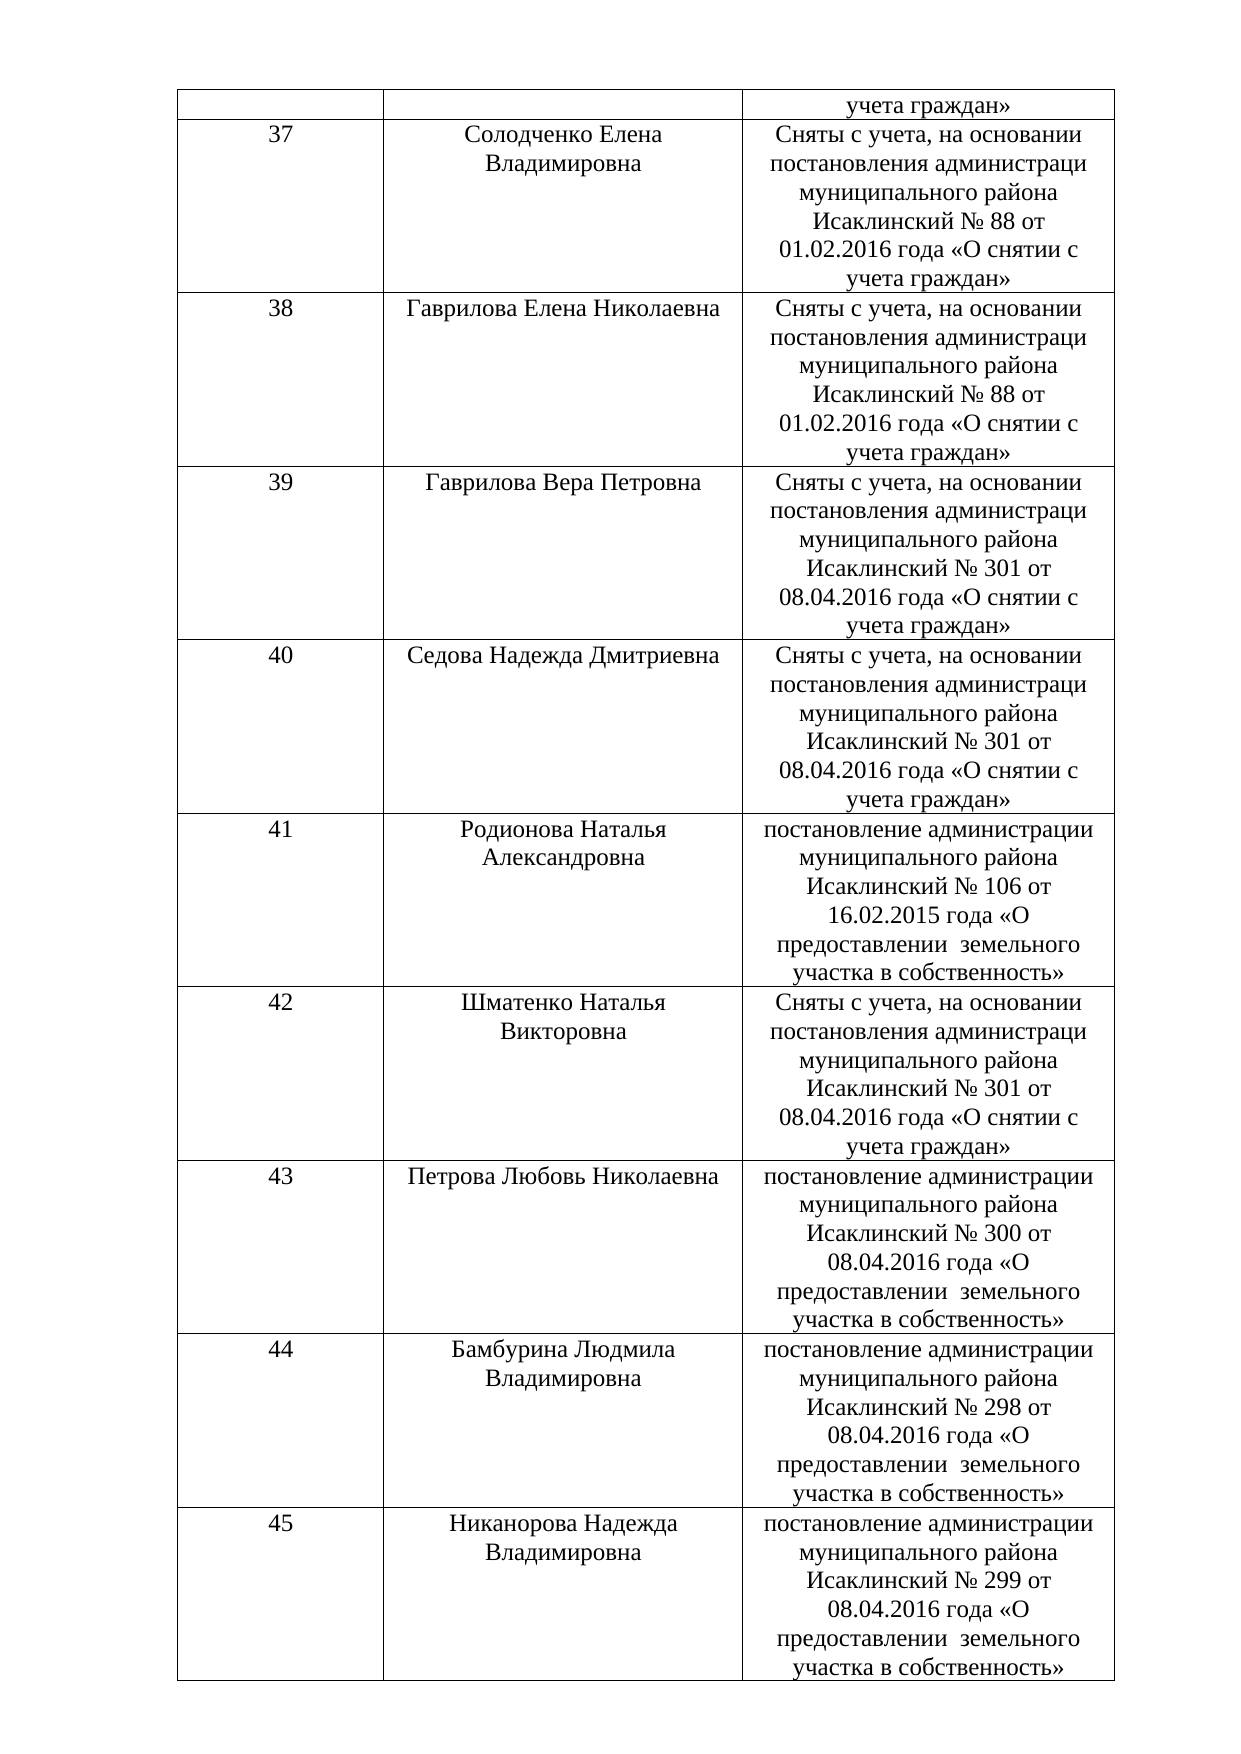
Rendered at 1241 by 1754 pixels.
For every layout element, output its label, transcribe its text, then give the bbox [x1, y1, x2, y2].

table_cell Сняты с учета, на основании постановления администраци муниципального района Исаклинский № 301 от 08.04.2016 года «О снятии с учета граждан» [743, 467, 1114, 639]
table_cell Шматенко Наталья Викторовна [384, 987, 742, 1160]
table_cell постановление администрации муниципального района Исаклинский № 300 от 08.04.2016 года «О предоставлении земельного участка в собственность» [743, 1161, 1114, 1333]
table_cell Петрова Любовь Николаевна [384, 1161, 742, 1333]
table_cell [743, 120, 1114, 292]
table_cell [384, 90, 742, 118]
table_cell Бамбурина Людмила Владимировна [384, 1334, 742, 1507]
table_cell 37 [178, 120, 383, 292]
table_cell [743, 90, 1114, 118]
table_cell 42 [178, 987, 383, 1160]
table_cell 44 [178, 1334, 383, 1507]
table_cell Родионова Наталья Александровна [384, 814, 742, 986]
table_cell 43 [178, 1161, 383, 1333]
table_cell 45 [178, 1508, 383, 1680]
table_cell 36 [178, 90, 383, 118]
table_cell 39 [178, 467, 383, 639]
table_cell Сняты с учета, на основании постановления администраци муниципального района Исаклинский № 301 от 08.04.2016 года «О снятии с учета граждан» [743, 987, 1114, 1160]
table_cell 38 [178, 293, 383, 466]
table_cell Гаврилова Вера Петровна [384, 467, 742, 639]
table_cell Солодченко Елена Владимировна [384, 120, 742, 292]
table_cell Гаврилова Елена Николаевна [384, 293, 742, 466]
table_cell Сняты с учета, на основании постановления администраци муниципального района Исаклинский № 301 от 08.04.2016 года «О снятии с учета граждан» [743, 640, 1114, 813]
table_cell постановление администрации муниципального района Исаклинский № 106 от 16.02.2015 года «О предоставлении земельного участка в собственность» [743, 814, 1114, 986]
table_cell Седова Надежда Дмитриевна [384, 640, 742, 813]
table_cell Сняты с учета, на основании постановления администраци муниципального района Исаклинский № 88 от 01.02.2016 года «О снятии с учета граждан» [743, 293, 1114, 466]
table_cell постановление администрации муниципального района Исаклинский № 298 от 08.04.2016 года «О предоставлении земельного участка в собственность» [743, 1334, 1114, 1507]
table_cell 40 [178, 640, 383, 813]
table_cell постановление администрации муниципального района Исаклинский № 299 от 08.04.2016 года «О предоставлении земельного участка в собственность» [743, 1508, 1114, 1680]
table_cell Никанорова Надежда Владимировна [384, 1508, 742, 1680]
table_cell 41 [178, 814, 383, 986]
